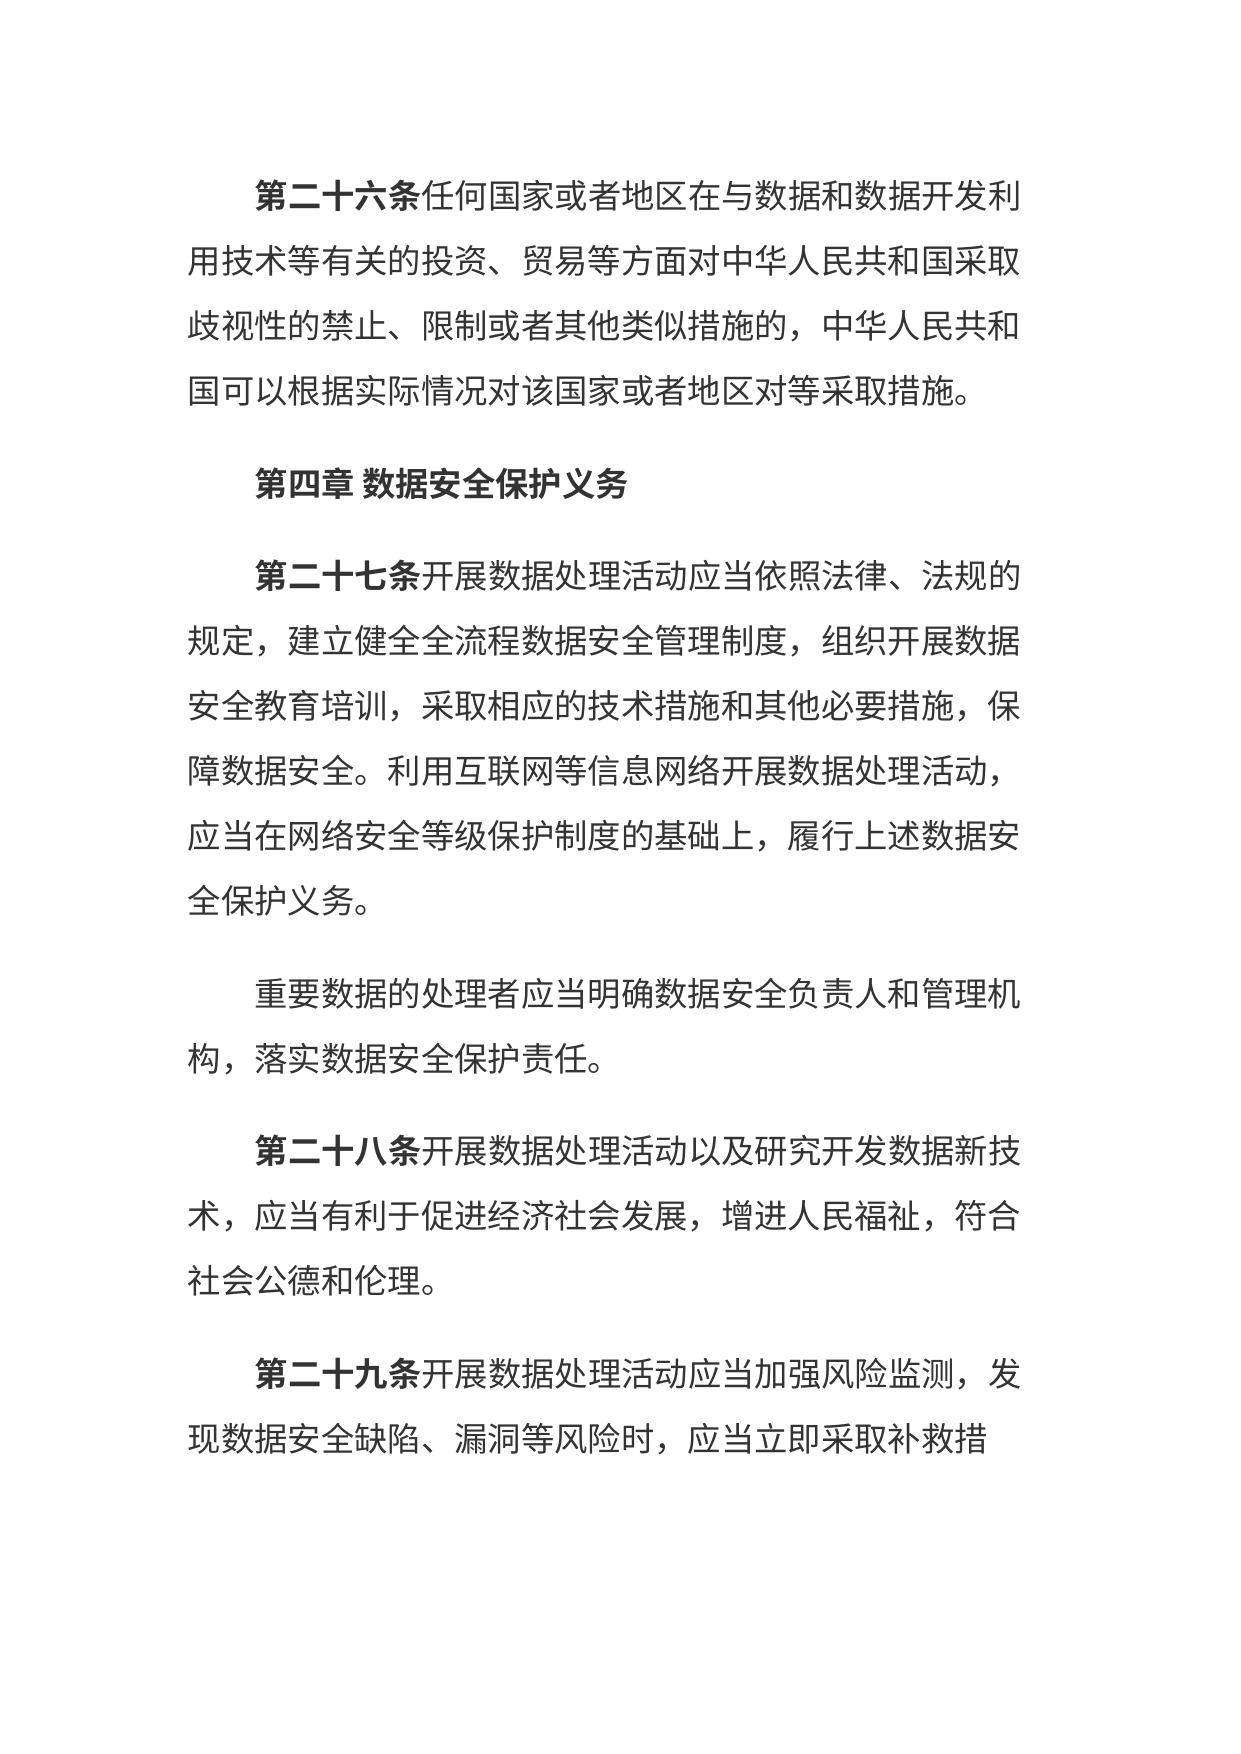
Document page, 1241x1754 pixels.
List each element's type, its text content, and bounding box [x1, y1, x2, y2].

text 重要数据的处理者应当明确数据安全负责人和管理机构，落实数据安全保护责任。 [187, 959, 1053, 1089]
text 第四章 数据安全保护义务 [187, 449, 1053, 514]
text 第二十八条开展数据处理活动以及研究开发数据新技术，应当有利于促进经济社会发展，增进人民福祉，符合社会公德和伦理。 [187, 1117, 1053, 1312]
text 第二十七条开展数据处理活动应当依照法律、法规的规定，建立健全全流程数据安全管理制度，组织开展数据安全教育培训，采取相应的技术措施和其他必要措施，保障数据安全。利用互联网等信息网络开展数据处理活动，应当在网络安全等级保护制度的基础上，履行上述数据安全保护义务。 [187, 542, 1053, 932]
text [187, 1339, 1053, 1469]
text 第二十六条任何国家或者地区在与数据和数据开发利用技术等有关的投资、贸易等方面对中华人民共和国采取歧视性的禁止、限制或者其他类似措施的，中华人民共和国可以根据实际情况对该国家或者地区对等采取措施。 [187, 162, 1053, 422]
